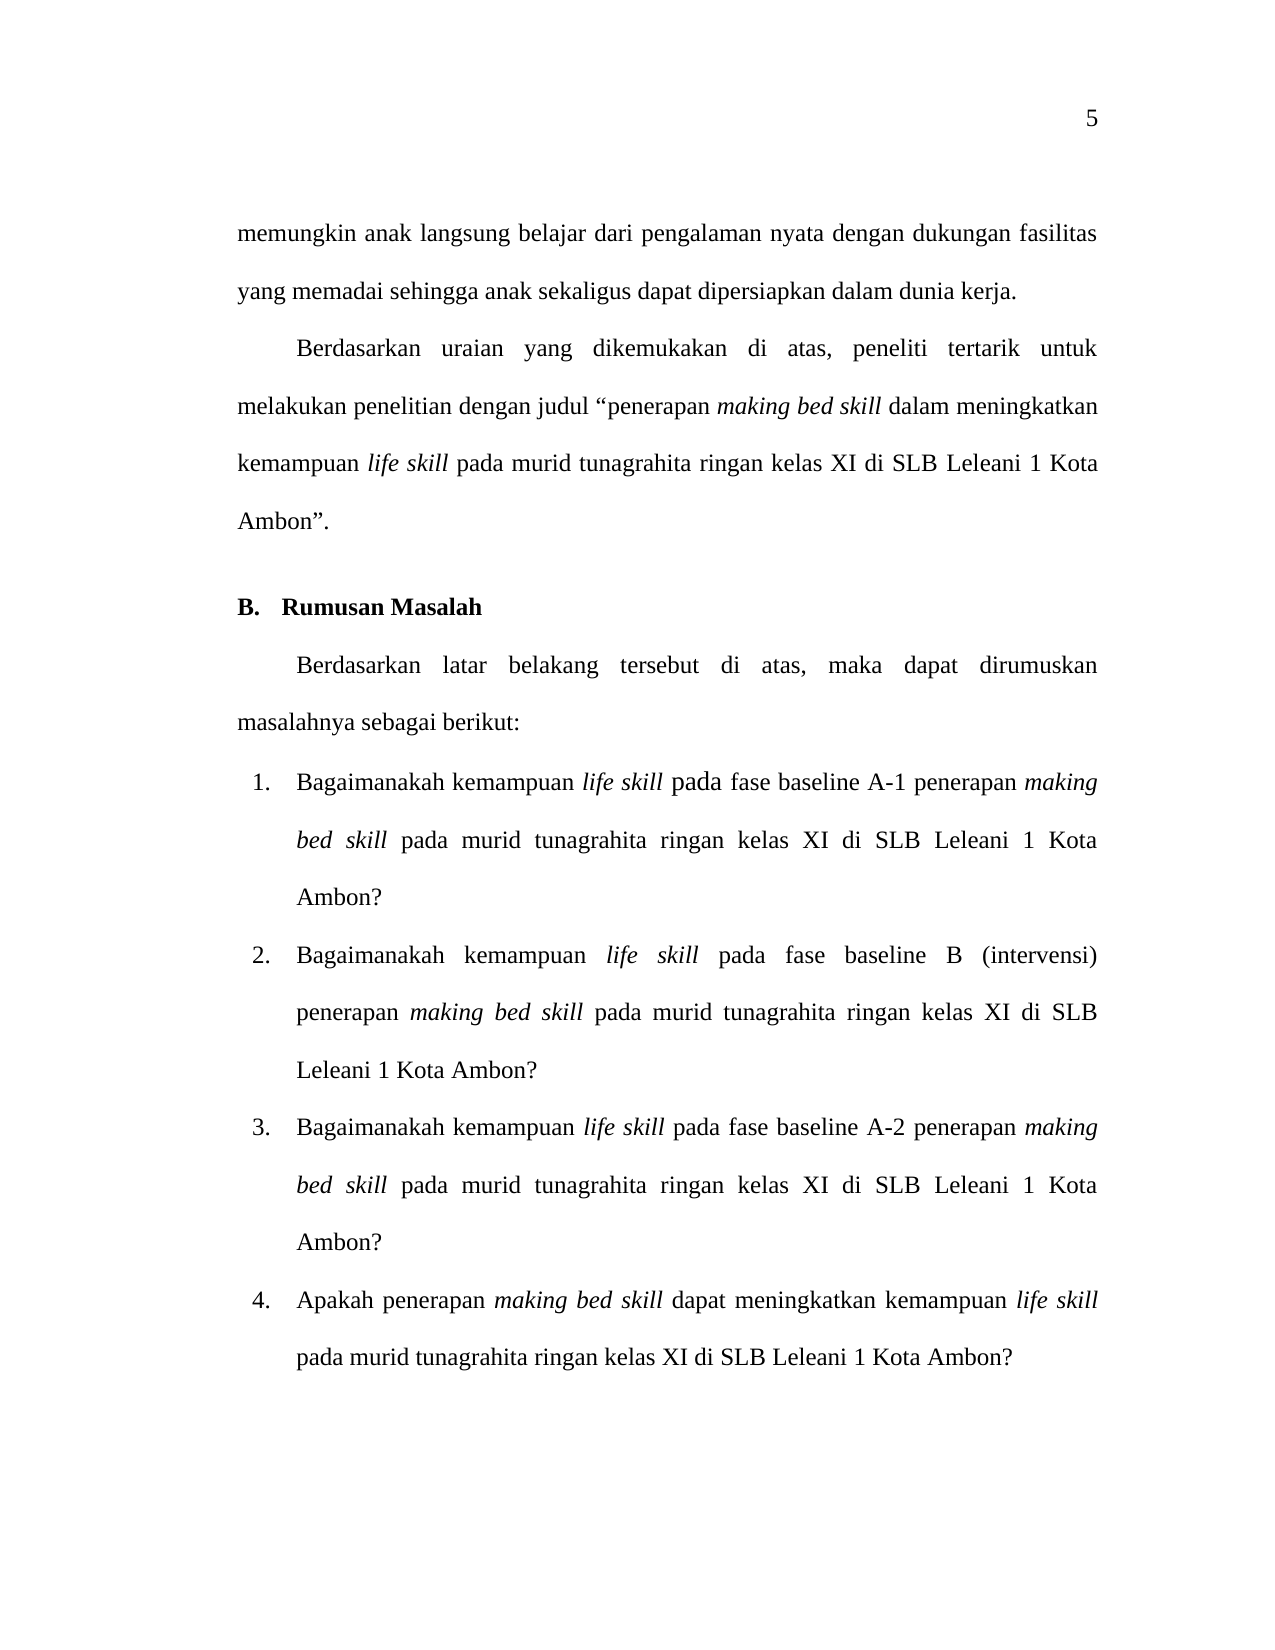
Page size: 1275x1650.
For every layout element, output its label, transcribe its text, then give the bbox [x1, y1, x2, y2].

list Apakah penerapan making bed skill dapat meningkatkan kemampuan life skill pada murid tunagrahita ringan kelas XI di SLB Leleani 1 Kota Ambon? [252, 1285, 1098, 1371]
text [237, 218, 1098, 305]
list Bagaimanakah kemampuan life skill pada fase baseline B (intervensi) penerapan making bed skill pada murid tunagrahita ringan kelas XI di SLB Leleani 1 Kota Ambon? [252, 940, 1098, 1083]
list Bagaimanakah kemampuan life skill pada fase baseline A-2 penerapan making bed skill pada murid tunagrahita ringan kelas XI di SLB Leleani 1 Kota Ambon? [252, 1112, 1098, 1256]
list Berdasarkan latar belakang tersebut di atas, maka dapat dirumuskan masalahnya sebagai berikut: [237, 650, 1098, 736]
text Berdasarkan uraian yang dikemukakan di atas, peneliti tertarik untuk melakukan penelitian dengan judul “penerapan making bed skill dalam meningkatkan kemampuan life skill pada murid tunagrahita ringan kelas XI di SLB Leleani 1 Kota Ambon”. [237, 333, 1098, 535]
list Bagaimanakah kemampuan life skill pada fase baseline A-1 penerapan making bed skill pada murid tunagrahita ringan kelas XI di SLB Leleani 1 Kota Ambon? [252, 765, 1098, 911]
list Rumusan Masalah [237, 592, 1098, 621]
